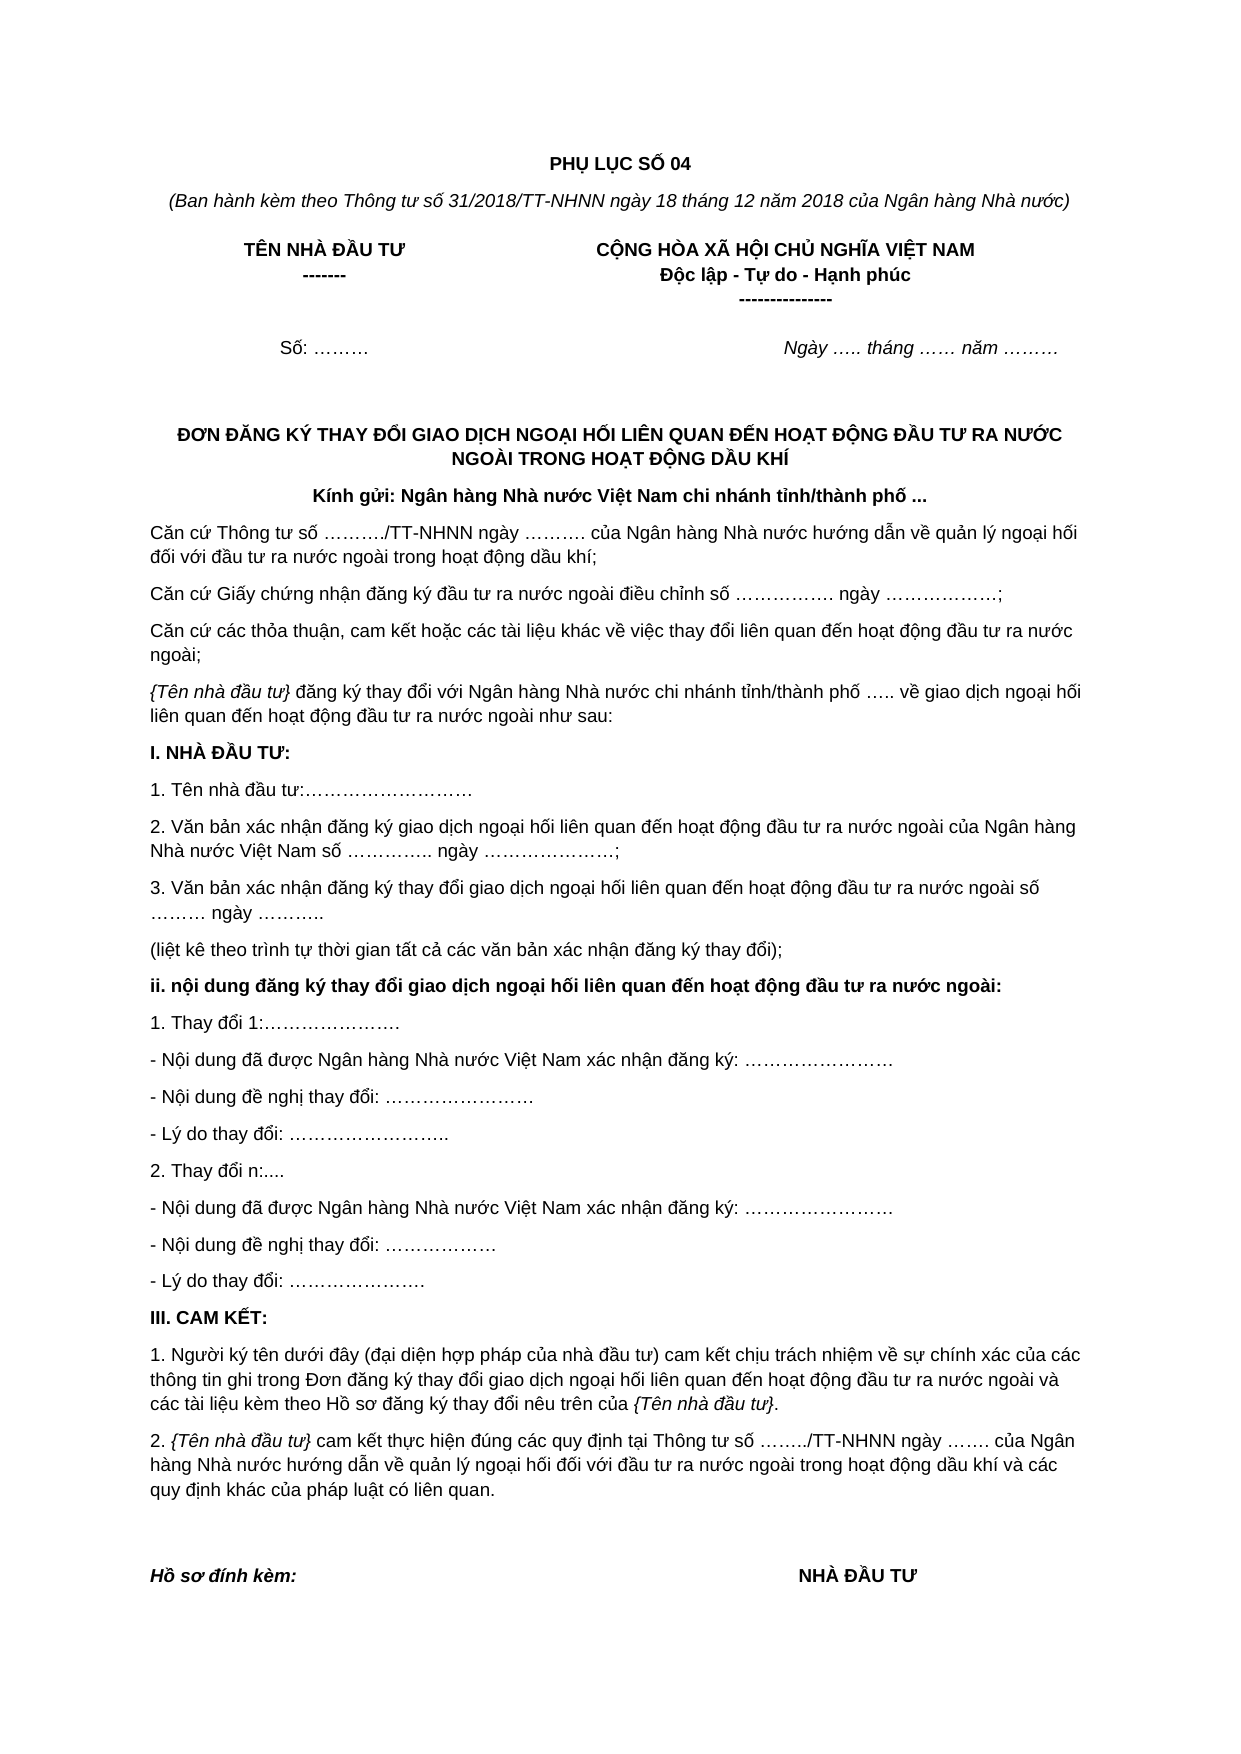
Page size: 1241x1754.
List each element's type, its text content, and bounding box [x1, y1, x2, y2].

text (liệt kê theo trình tự thời gian tất cả các văn bản xác nhận đăng ký thay đổi); [150, 936, 1090, 960]
text ii. nội dung đăng ký thay đổi giao dịch ngoại hối liên quan đến hoạt động đầu tư ra nước ngoài: [150, 972, 1090, 997]
text ĐƠN ĐĂNG KÝ THAY ĐỔI GIAO DỊCH NGOẠI HỐI LIÊN QUAN ĐẾN HOẠT ĐỘNG ĐẦU TƯ RA NƯỚC NGOÀI TRONG HOẠT ĐỘNG DẦU KHÍ [150, 421, 1090, 469]
text I. NHÀ ĐẦU TƯ: [150, 739, 1090, 764]
text III. CAM KẾT: [150, 1304, 1090, 1329]
table_cell Ngày ….. tháng …… năm ……… [499, 322, 1072, 371]
text Kính gửi: Ngân hàng Nhà nước Việt Nam chi nhánh tỉnh/thành phố ... [150, 482, 1090, 506]
text 1. Người ký tên dưới đây (đại diện hợp pháp của nhà đầu tư) cam kết chịu trách nhiệm về sự chính xác của các thông tin ghi trong Đơn đăng ký thay đổi giao dịch ngoại hối liên quan đến hoạt động đầu tư ra nước ngoài và các tài liệu kèm theo Hồ sơ đăng ký thay đổi nêu trên của {Tên nhà đầu tư}. [150, 1341, 1090, 1414]
text Căn cứ Thông tư số ………./TT-NHNN ngày ………. của Ngân hàng Nhà nước hướng dẫn về quản lý ngoại hối đối với đầu tư ra nước ngoài trong hoạt động dầu khí; [150, 519, 1090, 567]
text 2. Văn bản xác nhận đăng ký giao dịch ngoại hối liên quan đến hoạt động đầu tư ra nước ngoài của Ngân hàng Nhà nước Việt Nam số ………….. ngày …………………; [150, 813, 1090, 862]
text 2. {Tên nhà đầu tư} cam kết thực hiện đúng các quy định tại Thông tư số ……../TT-NHNN ngày ……. của Ngân hàng Nhà nước hướng dẫn về quản lý ngoại hối đối với đầu tư ra nước ngoài trong hoạt động dầu khí và các quy định khác của pháp luật có liên quan. [150, 1427, 1090, 1500]
table_cell Số: ……… [150, 322, 499, 371]
text 1. Thay đổi 1:…………………. [150, 1009, 1090, 1034]
text 3. Văn bản xác nhận đăng ký thay đổi giao dịch ngoại hối liên quan đến hoạt động đầu tư ra nước ngoài số ……… ngày ……….. [150, 874, 1090, 923]
text - Nội dung đề nghị thay đổi: …………………… [150, 1083, 1090, 1107]
text Căn cứ Giấy chứng nhận đăng ký đầu tư ra nước ngoài điều chỉnh số ……………. ngày ………………; [150, 580, 1090, 604]
text - Nội dung đề nghị thay đổi: ……………… [150, 1231, 1090, 1255]
text 1. Tên nhà đầu tư:……………………… [150, 776, 1090, 801]
table_header CỘNG HÒA XÃ HỘI CHỦ NGHĨA VIỆT NAM Độc lập - Tự do - Hạnh phúc --------------- [499, 224, 1072, 322]
text - Nội dung đã được Ngân hàng Nhà nước Việt Nam xác nhận đăng ký: …………………… [150, 1046, 1090, 1071]
text (Ban hành kèm theo Thông tư số 31/2018/TT-NHNN ngày 18 tháng 12 năm 2018 của Ngân hàng Nhà nước) [150, 187, 1090, 211]
text - Lý do thay đổi: …………………….. [150, 1120, 1090, 1144]
text - Nội dung đã được Ngân hàng Nhà nước Việt Nam xác nhận đăng ký: …………………… [150, 1194, 1090, 1218]
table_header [150, 1549, 625, 1599]
text {Tên nhà đầu tư} đăng ký thay đổi với Ngân hàng Nhà nước chi nhánh tỉnh/thành phố ….. về giao dịch ngoại hối liên quan đến hoạt động đầu tư ra nước ngoài như sau: [150, 678, 1090, 727]
text PHỤ LỤC SỐ 04 [150, 150, 1090, 174]
text 2. Thay đổi n:.... [150, 1157, 1090, 1181]
table_header NHÀ ĐẦU TƯ [625, 1549, 1090, 1599]
text Căn cứ các thỏa thuận, cam kết hoặc các tài liệu khác về việc thay đổi liên quan đến hoạt động đầu tư ra nước ngoài; [150, 617, 1090, 666]
text - Lý do thay đổi: …………………. [150, 1267, 1090, 1292]
table_header TÊN NHÀ ĐẦU TƯ ------- [150, 224, 499, 322]
